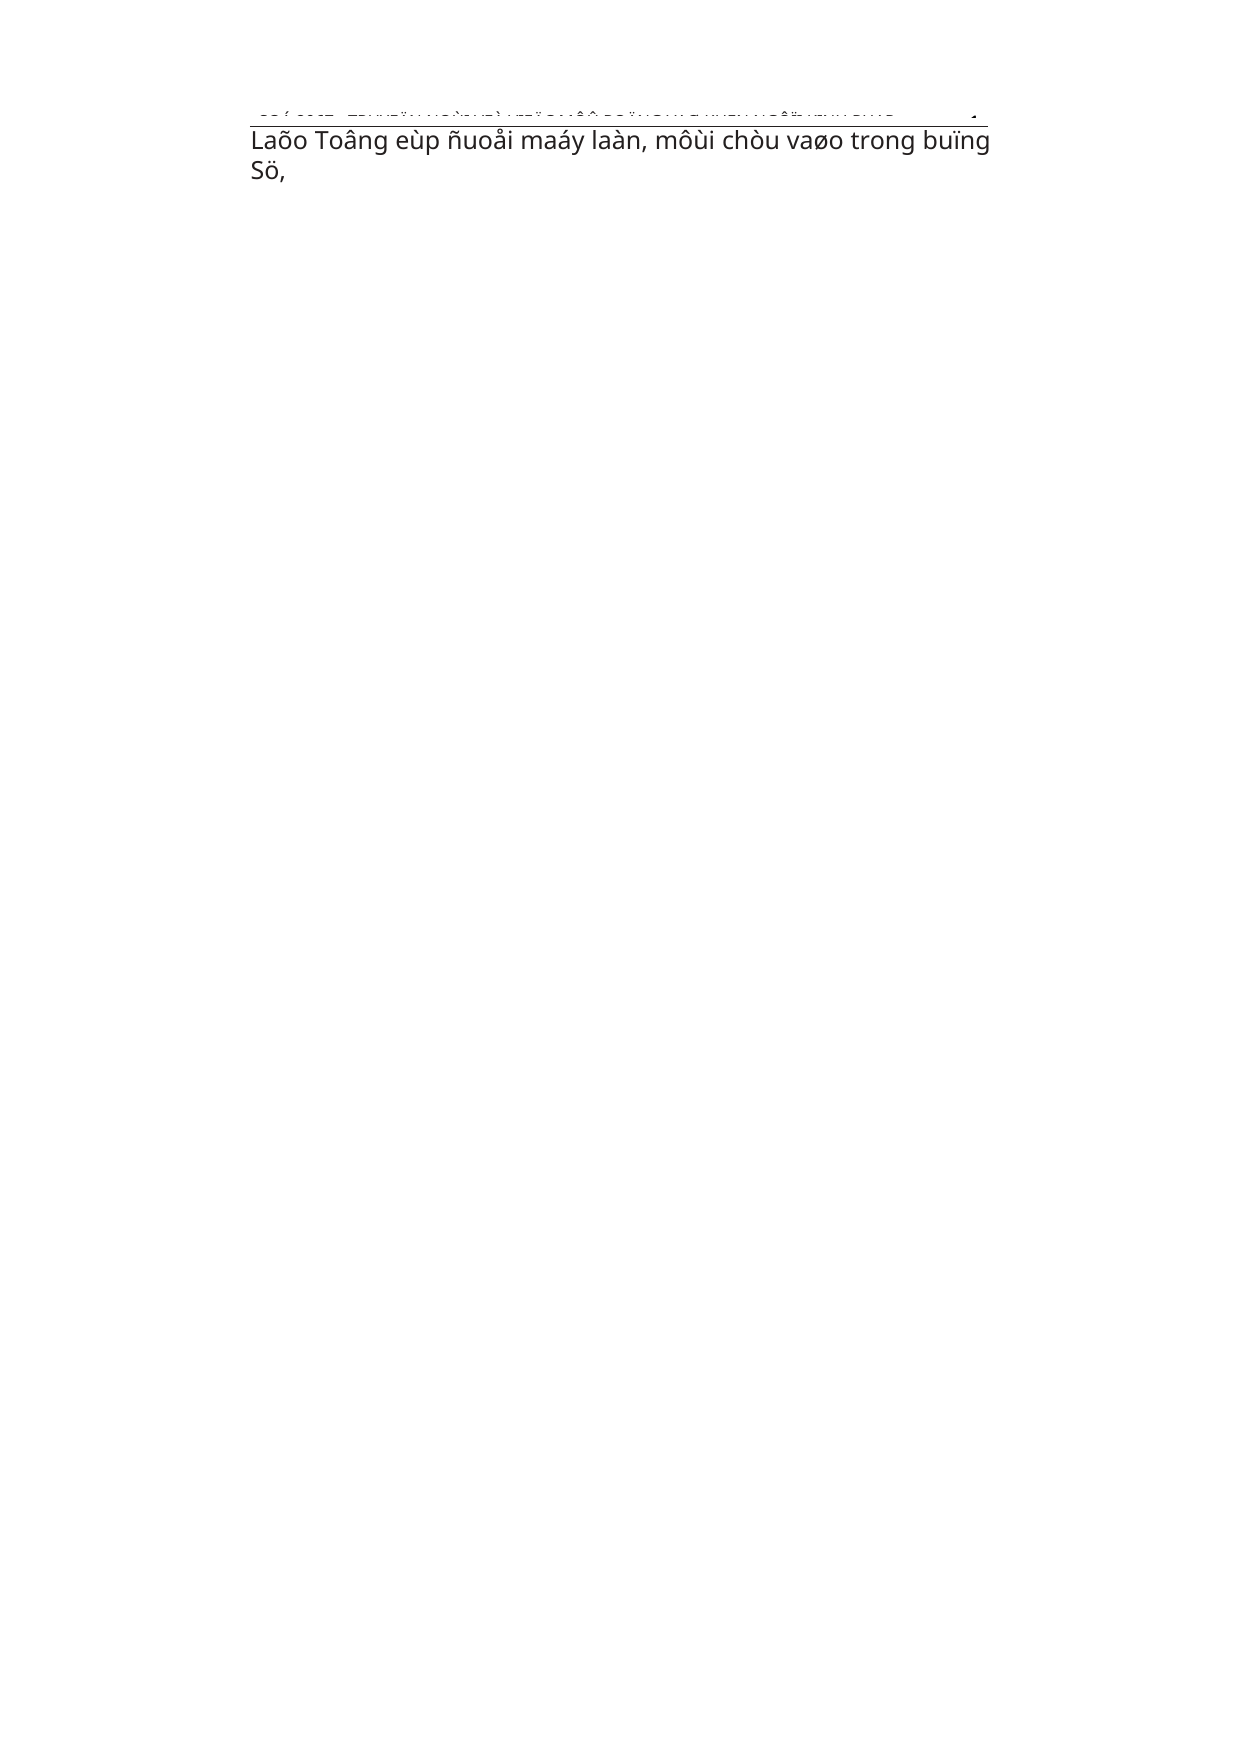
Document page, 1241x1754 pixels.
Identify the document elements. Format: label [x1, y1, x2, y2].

list [250, 125, 990, 187]
